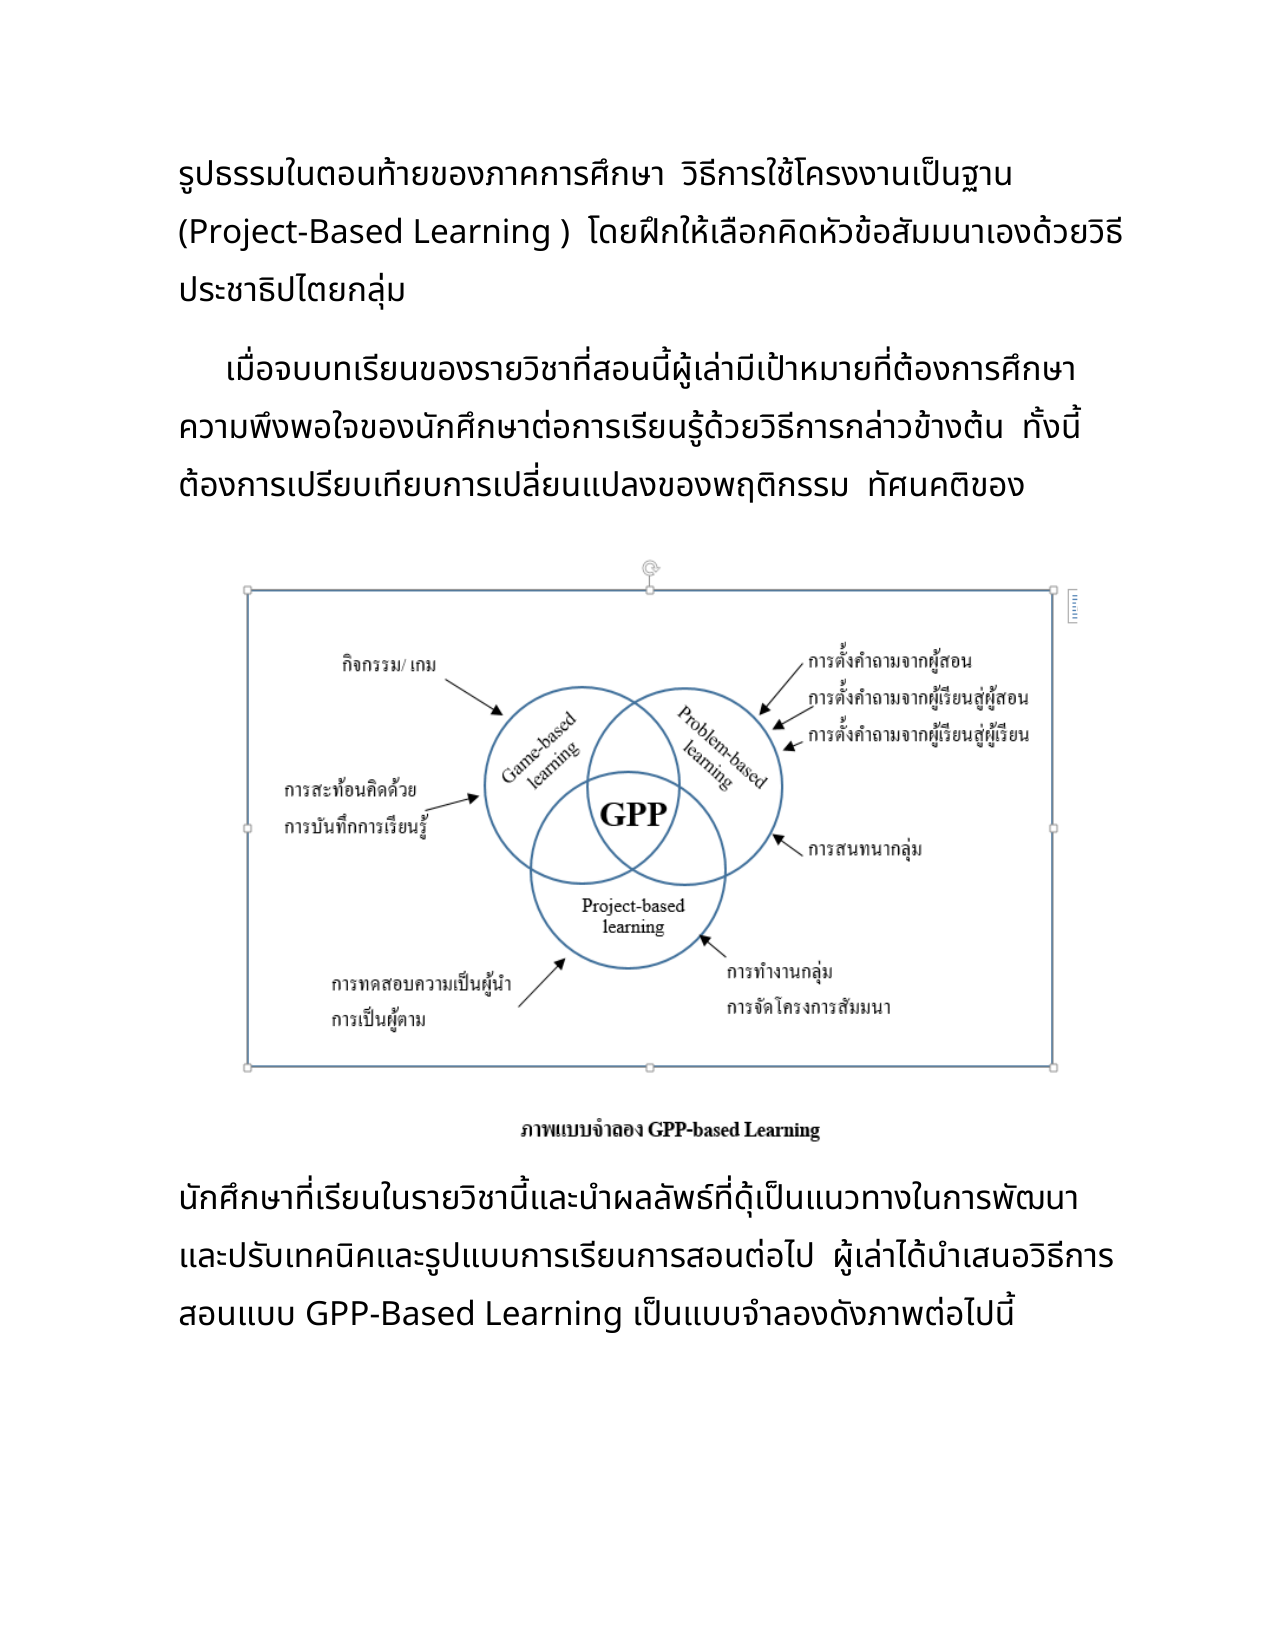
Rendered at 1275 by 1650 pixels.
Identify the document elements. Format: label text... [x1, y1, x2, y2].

picture [225, 559, 1078, 1165]
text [178, 150, 1125, 316]
